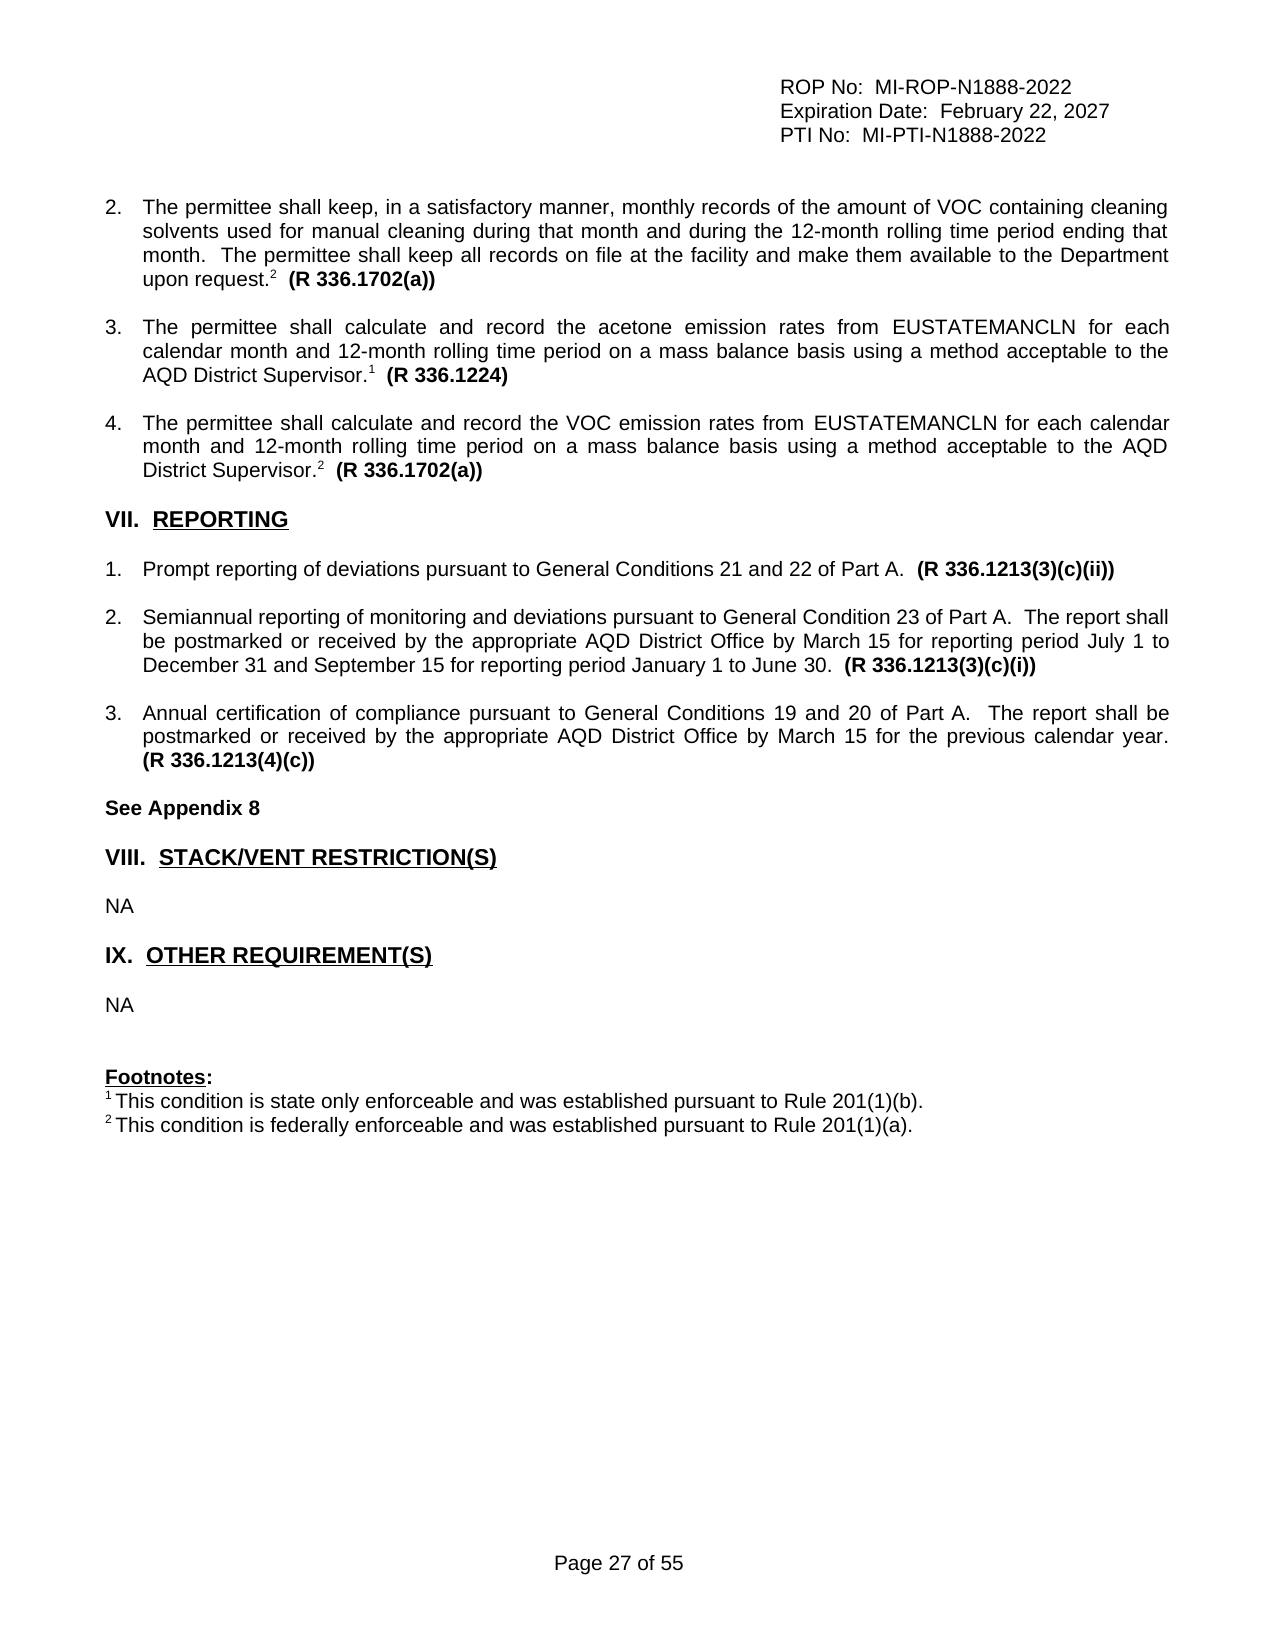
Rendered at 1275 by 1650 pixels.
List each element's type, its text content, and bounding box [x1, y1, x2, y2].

text 2. The permittee shall keep, in a satisfactory manner, monthly records of the amount of VOC containing cleaning solvents used for manual cleaning during that month and during the 12-month rolling time period ending that month. The permittee shall keep all records on file at the facility and make them available to the Department upon request.2 (R 336.1702(a)) [105, 195, 1170, 291]
text Footnotes: [105, 1064, 1170, 1088]
text IX. OTHER REQUIREMENT(S) [105, 942, 1170, 969]
text NA [105, 894, 1170, 918]
text 2. Semiannual reporting of monitoring and deviations pursuant to General Condition 23 of Part A. The report shall be postmarked or received by the appropriate AQD District Office by March 15 for reporting period July 1 to December 31 and September 15 for reporting period January 1 to June 30. (R 336.1213(3)(c)(i)) [105, 604, 1170, 676]
text 1. Prompt reporting of deviations pursuant to General Conditions 21 and 22 of Part A. (R 336.1213(3)(c)(ii)) [105, 557, 1170, 581]
text NA [105, 993, 1170, 1017]
text 2 This condition is federally enforceable and was established pursuant to Rule 201(1)(a). [105, 1112, 1170, 1136]
text 3. The permittee shall calculate and record the acetone emission rates from EUSTATEMANCLN for each calendar month and 12-month rolling time period on a mass balance basis using a method acceptable to the AQD District Supervisor.1 (R 336.1224) [105, 314, 1170, 386]
text 4. The permittee shall calculate and record the VOC emission rates from EUSTATEMANCLN for each calendar month and 12-month rolling time period on a mass balance basis using a method acceptable to the AQD District Supervisor.2 (R 336.1702(a)) [105, 410, 1170, 482]
text VIII. STACK/VENT RESTRICTION(S) [105, 844, 1170, 870]
text 3. Annual certification of compliance pursuant to General Conditions 19 and 20 of Part A. The report shall be postmarked or received by the appropriate AQD District Office by March 15 for the previous calendar year. (R 336.1213(4)(c)) [105, 700, 1170, 772]
text 1 This condition is state only enforceable and was established pursuant to Rule 201(1)(b). [105, 1088, 1170, 1112]
text See Appendix 8 [105, 796, 1170, 820]
text VII. REPORTING [105, 506, 1170, 533]
